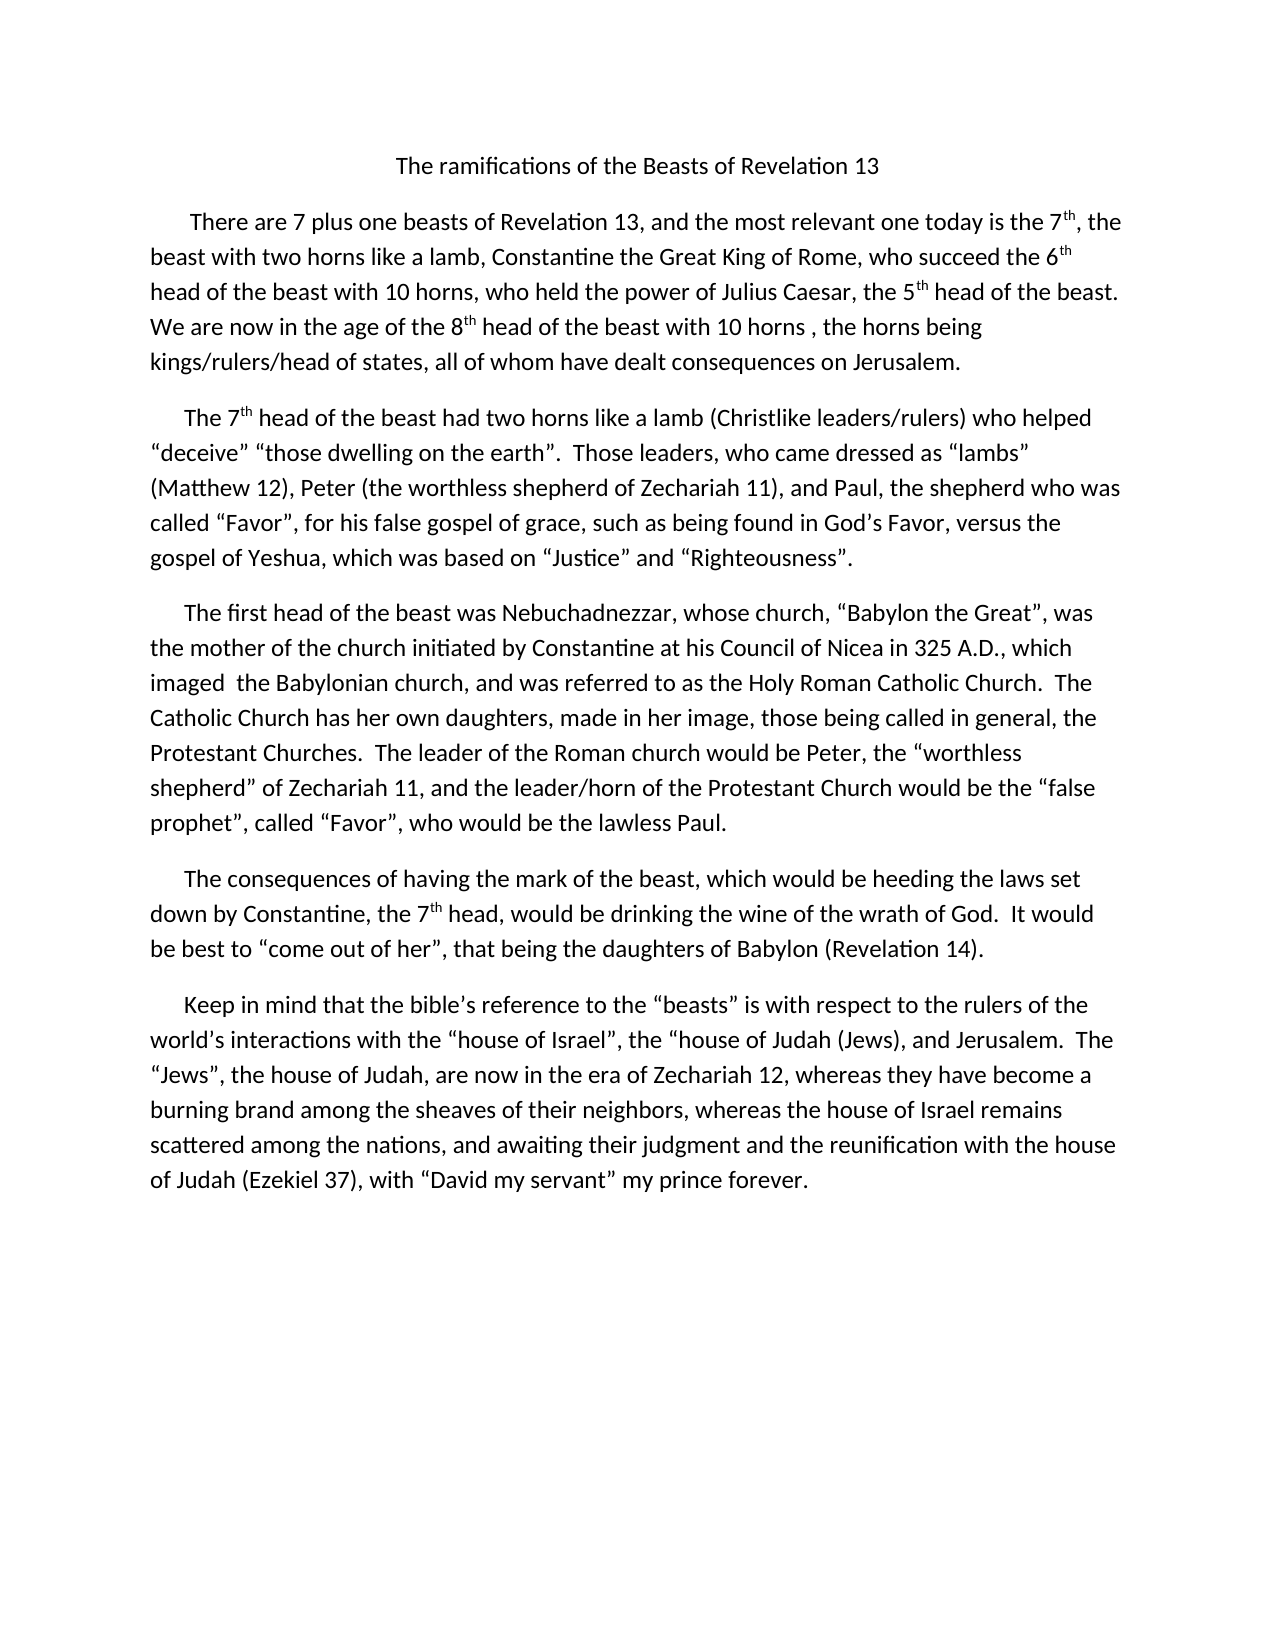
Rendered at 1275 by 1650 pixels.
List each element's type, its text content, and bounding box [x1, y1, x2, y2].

text Keep in mind that the bible’s reference to the “beasts” is with respect to the rulers of the world’s interactions with the “house of Israel”, the “house of Judah (Jews), and Jerusalem. The “Jews”, the house of Judah, are now in the era of Zechariah 12, whereas they have become a burning brand among the sheaves of their neighbors, whereas the house of Israel remains scattered among the nations, and awaiting their judgment and the reunification with the house of Judah (Ezekiel 37), with “David my servant” my prince forever. [150, 989, 1125, 1195]
text The first head of the beast was Nebuchadnezzar, whose church, “Babylon the Great”, was the mother of the church initiated by Constantine at his Council of Nicea in 325 A.D., which imaged the Babylonian church, and was referred to as the Holy Roman Catholic Church. The Catholic Church has her own daughters, made in her image, those being called in general, the Protestant Churches. The leader of the Roman church would be Peter, the “worthless shepherd” of Zechariah 11, and the leader/horn of the Protestant Church would be the “false prophet”, called “Favor”, who would be the lawless Paul. [150, 597, 1125, 838]
text There are 7 plus one beasts of Revelation 13, and the most relevant one today is the 7th, the beast with two horns like a lamb, Constantine the Great King of Rome, who succeed the 6th head of the beast with 10 horns, who held the power of Julius Caesar, the 5th head of the beast. We are now in the age of the 8th head of the beast with 10 horns , the horns being kings/rulers/head of states, all of whom have dealt consequences on Jerusalem. [150, 206, 1125, 376]
text The ramifications of the Beasts of Revelation 13 [150, 150, 1125, 181]
text The 7th head of the beast had two horns like a lamb (Christlike leaders/rulers) who helped “deceive” “those dwelling on the earth”. Those leaders, who came dressed as “lambs” (Matthew 12), Peter (the worthless shepherd of Zechariah 11), and Paul, the shepherd who was called “Favor”, for his false gospel of grace, such as being found in God’s Favor, versus the gospel of Yeshua, which was based on “Justice” and “Righteousness”. [150, 402, 1125, 572]
text The consequences of having the mark of the beast, which would be heeding the laws set down by Constantine, the 7th head, would be drinking the wine of the wrath of God. It would be best to “come out of her”, that being the daughters of Babylon (Revelation 14). [150, 863, 1125, 964]
